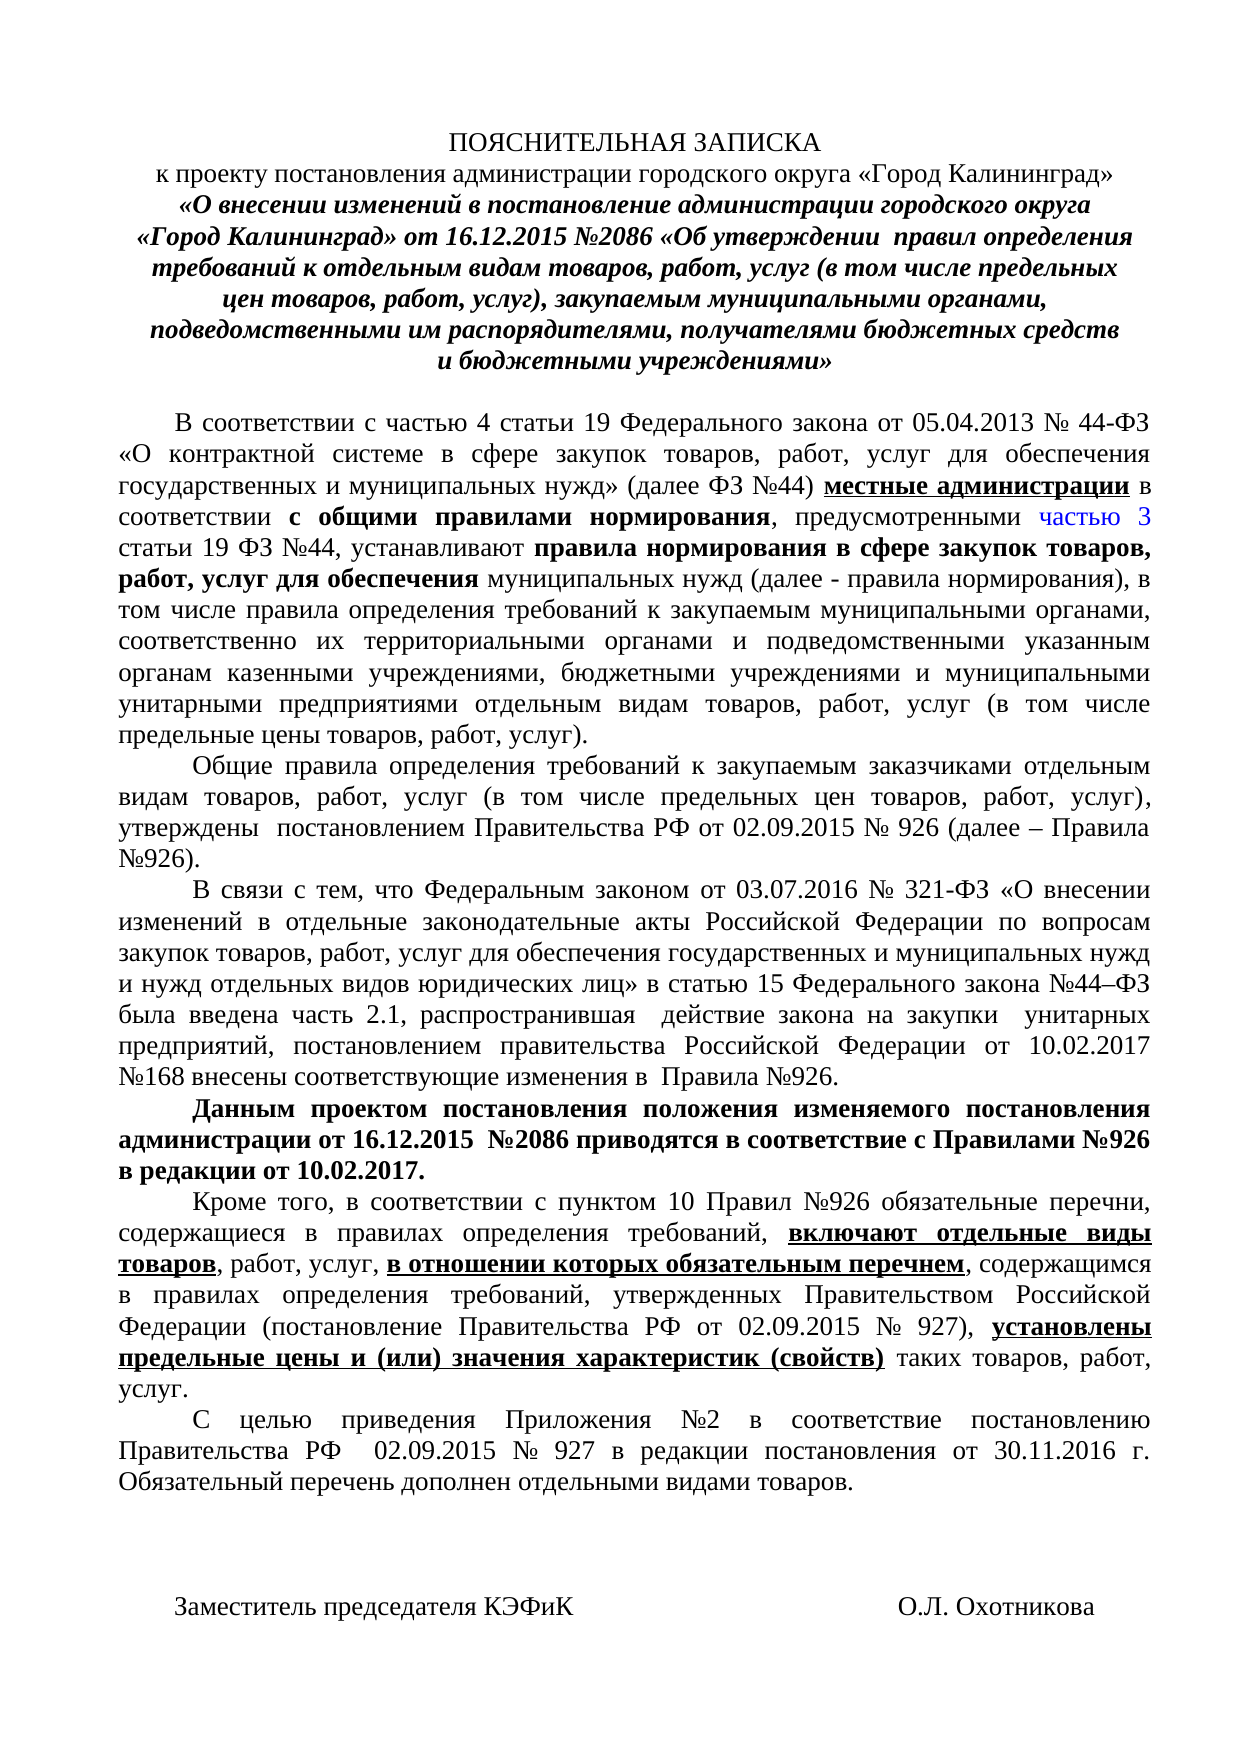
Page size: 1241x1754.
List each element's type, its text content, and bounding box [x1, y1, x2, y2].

text «Город Калининград» от 16.12.2015 №2086 «Об утверждении правил определения [118, 219, 1152, 251]
text С целью приведения Приложения №2 в соответствие постановлению Правительства РФ 02.09.2015 № 927 в редакции постановления от 30.11.2016 г. Обязательный перечень дополнен отдельными видами товаров. [118, 1403, 1152, 1497]
text цен товаров, работ, услуг), закупаемым муниципальными органами, подведомственными им распорядителями, получателями бюджетных средств [118, 282, 1152, 344]
text В соответствии с частью 4 статьи 19 Федерального закона от 05.04.2013 № 44-ФЗ «О контрактной системе в сфере закупок товаров, работ, услуг для обеспечения государственных и муниципальных нужд» (далее ФЗ №44) местные администрации в соответствии с общими правилами нормирования, предусмотренными частью 3 статьи 19 ФЗ №44, устанавливают правила нормирования в сфере закупок товаров, работ, услуг для обеспечения муниципальных нужд (далее - правила нормирования), в том числе правила определения требований к закупаемым муниципальными органами, соответственно их территориальными органами и подведомственными указанным органам казенными учреждениями, бюджетными учреждениями и муниципальными унитарными предприятиями отдельным видам товаров, работ, услуг (в том числе предельные цены товаров, работ, услуг). [118, 406, 1152, 749]
text ПОЯСНИТЕЛЬНАЯ ЗАПИСКА [118, 126, 1152, 157]
text «О внесении изменений в постановление администрации городского округа [118, 188, 1152, 219]
text Общие правила определения требований к закупаемым заказчиками отдельным видам товаров, работ, услуг (в том числе предельных цен товаров, работ, услуг), утверждены постановлением Правительства РФ от 02.09.2015 № 926 (далее – Правила №926). [118, 749, 1152, 874]
text В связи с тем, что Федеральным законом от 03.07.2016 № 321-ФЗ «О внесении изменений в отдельные законодательные акты Российской Федерации по вопросам закупок товаров, работ, услуг для обеспечения государственных и муниципальных нужд и нужд отдельных видов юридических лиц» в статью 15 Федерального закона №44–ФЗ была введена часть 2.1, распространившая действие закона на закупки унитарных предприятий, постановлением правительства Российской Федерации от 10.02.2017 №168 внесены соответствующие изменения в Правила №926. [118, 874, 1152, 1092]
text Кроме того, в соответствии с пунктом 10 Правил №926 обязательные перечни, содержащиеся в правилах определения требований, включают отдельные виды товаров, работ, услуг, в отношении которых обязательным перечнем, содержащимся в правилах определения требований, утвержденных Правительством Российской Федерации (постановление Правительства РФ от 02.09.2015 № 927), установлены предельные цены и (или) значения характеристик (свойств) таких товаров, работ, услуг. [118, 1185, 1152, 1403]
text требований к отдельным видам товаров, работ, услуг (в том числе предельных [118, 251, 1152, 282]
text и бюджетными учреждениями» [118, 344, 1152, 375]
text к проекту постановления администрации городского округа «Город Калининград» [118, 157, 1152, 188]
text Данным проектом постановления положения изменяемого постановления администрации от 16.12.2015 №2086 приводятся в соответствие с Правилами №926 в редакции от 10.02.2017. [118, 1092, 1152, 1185]
text Заместитель председателя КЭФиК О.Л. Охотникова [118, 1590, 1152, 1621]
